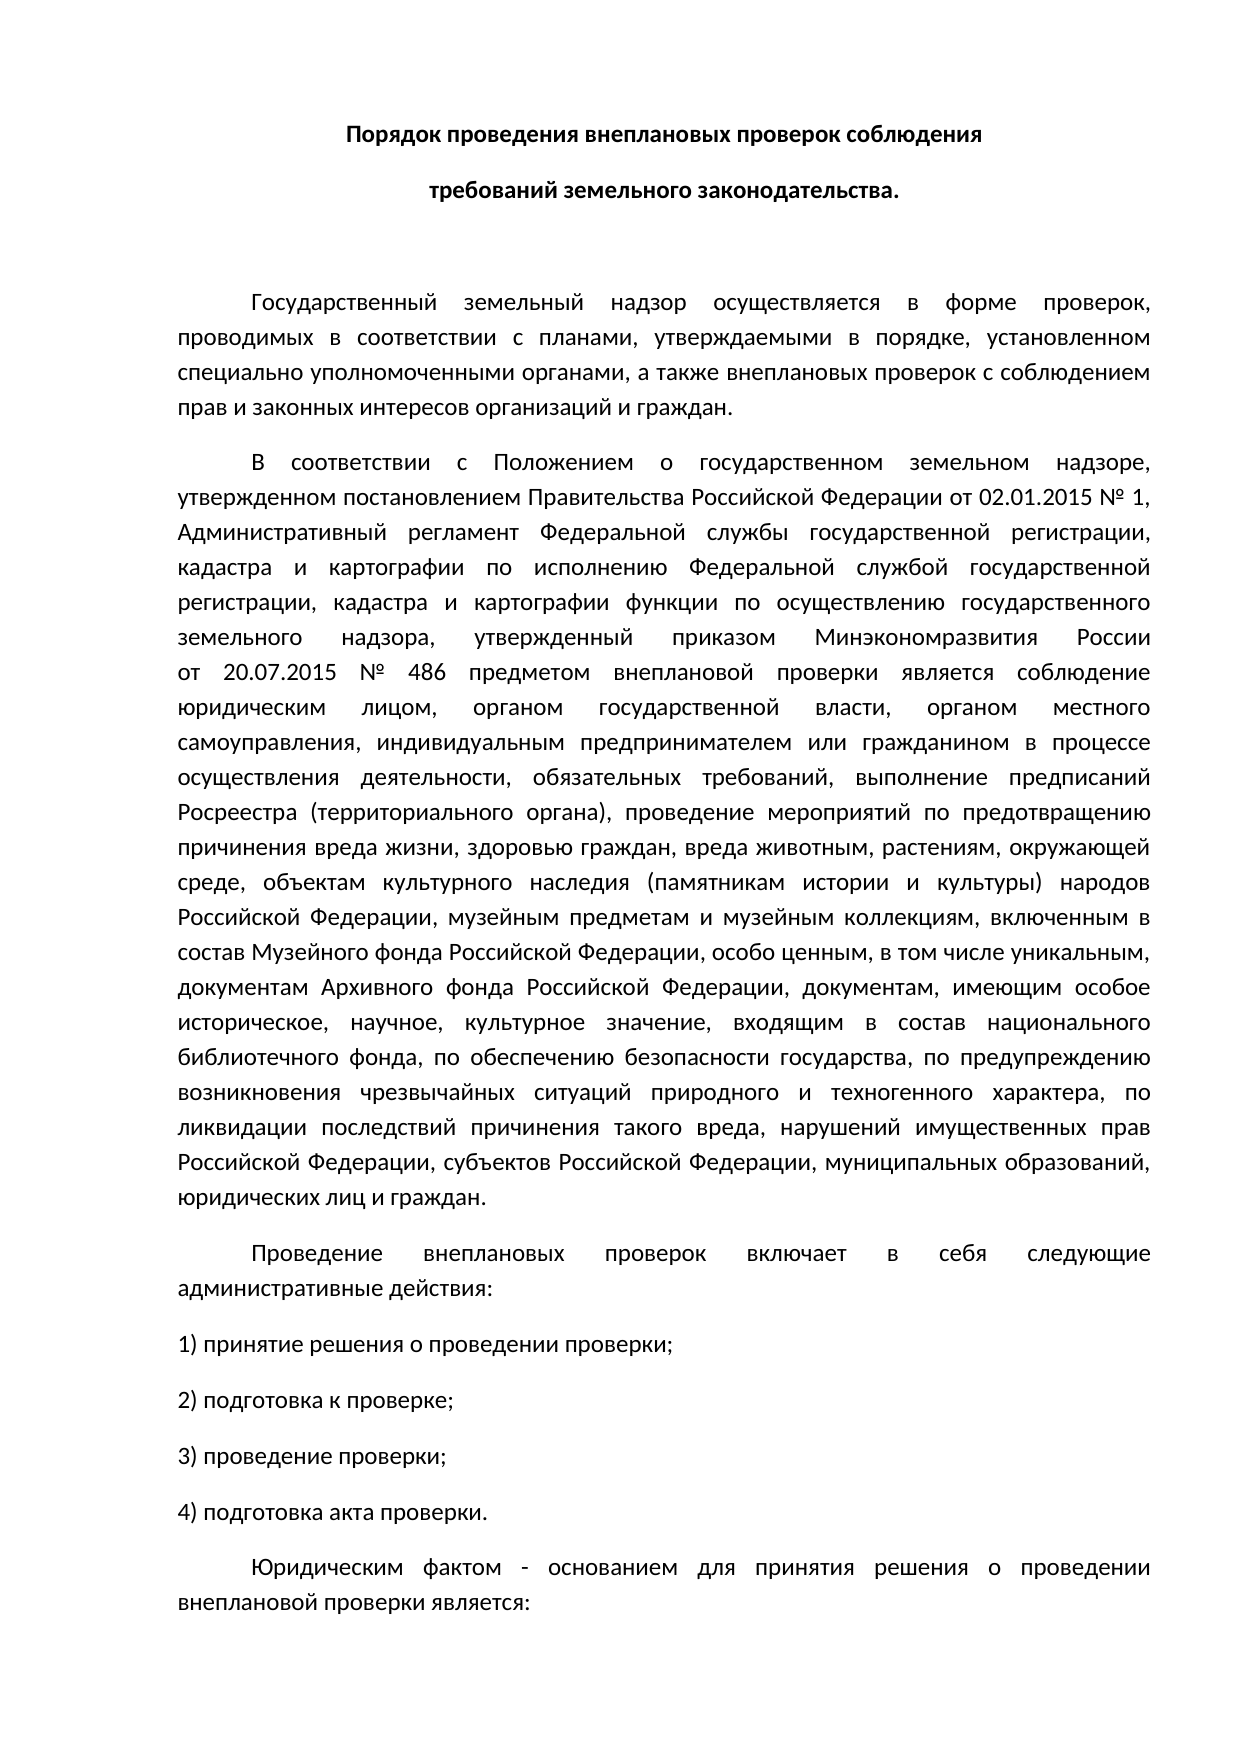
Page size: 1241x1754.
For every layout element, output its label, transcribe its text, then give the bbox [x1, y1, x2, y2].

text Порядок проведения внеплановых проверок соблюдения [177, 118, 1152, 149]
text В соответствии с Положением о государственном земельном надзоре, утвержденном постановлением Правительства Российской Федерации от 02.01.2015 № 1, Административный регламент Федеральной службы государственной регистрации, кадастра и картографии по исполнению Федеральной службой государственной регистрации, кадастра и картографии функции по осуществлению государственного земельного надзора, утвержденный приказом Минэкономразвития России от 20.07.2015 № 486 предметом внеплановой проверки является соблюдение юридическим лицом, органом государственной власти, органом местного самоуправления, индивидуальным предпринимателем или гражданином в процессе осуществления деятельности, обязательных требований, выполнение предписаний Росреестра (территориального органа), проведение мероприятий по предотвращению причинения вреда жизни, здоровью граждан, вреда животным, растениям, окружающей среде, объектам культурного наследия (памятникам истории и культуры) народов Российской Федерации, музейным предметам и музейным коллекциям, включенным в состав Музейного фонда Российской Федерации, особо ценным, в том числе уникальным, документам Архивного фонда Российской Федерации, документам, имеющим особое историческое, научное, культурное значение, входящим в состав национального библиотечного фонда, по обеспечению безопасности государства, по предупреждению возникновения чрезвычайных ситуаций природного и техногенного характера, по ликвидации последствий причинения такого вреда, нарушений имущественных прав Российской Федерации, субъектов Российской Федерации, муниципальных образований, юридических лиц и граждан. [177, 446, 1152, 1212]
text 2) подготовка к проверке; [177, 1384, 1152, 1414]
text 1) принятие решения о проведении проверки; [177, 1328, 1152, 1359]
text Государственный земельный надзор осуществляется в форме проверок, проводимых в соответствии с планами, утверждаемыми в порядке, установленном специально уполномоченными органами, а также внеплановых проверок с соблюдением прав и законных интересов организаций и граждан. [177, 286, 1152, 421]
text Проведение внеплановых проверок включает в себя следующие административные действия: [177, 1237, 1152, 1303]
text требований земельного законодательства. [177, 174, 1152, 204]
text Юридическим фактом - основанием для принятия решения о проведении внеплановой проверки является: [177, 1551, 1152, 1617]
text 3) проведение проверки; [177, 1440, 1152, 1470]
text 4) подготовка акта проверки. [177, 1496, 1152, 1526]
